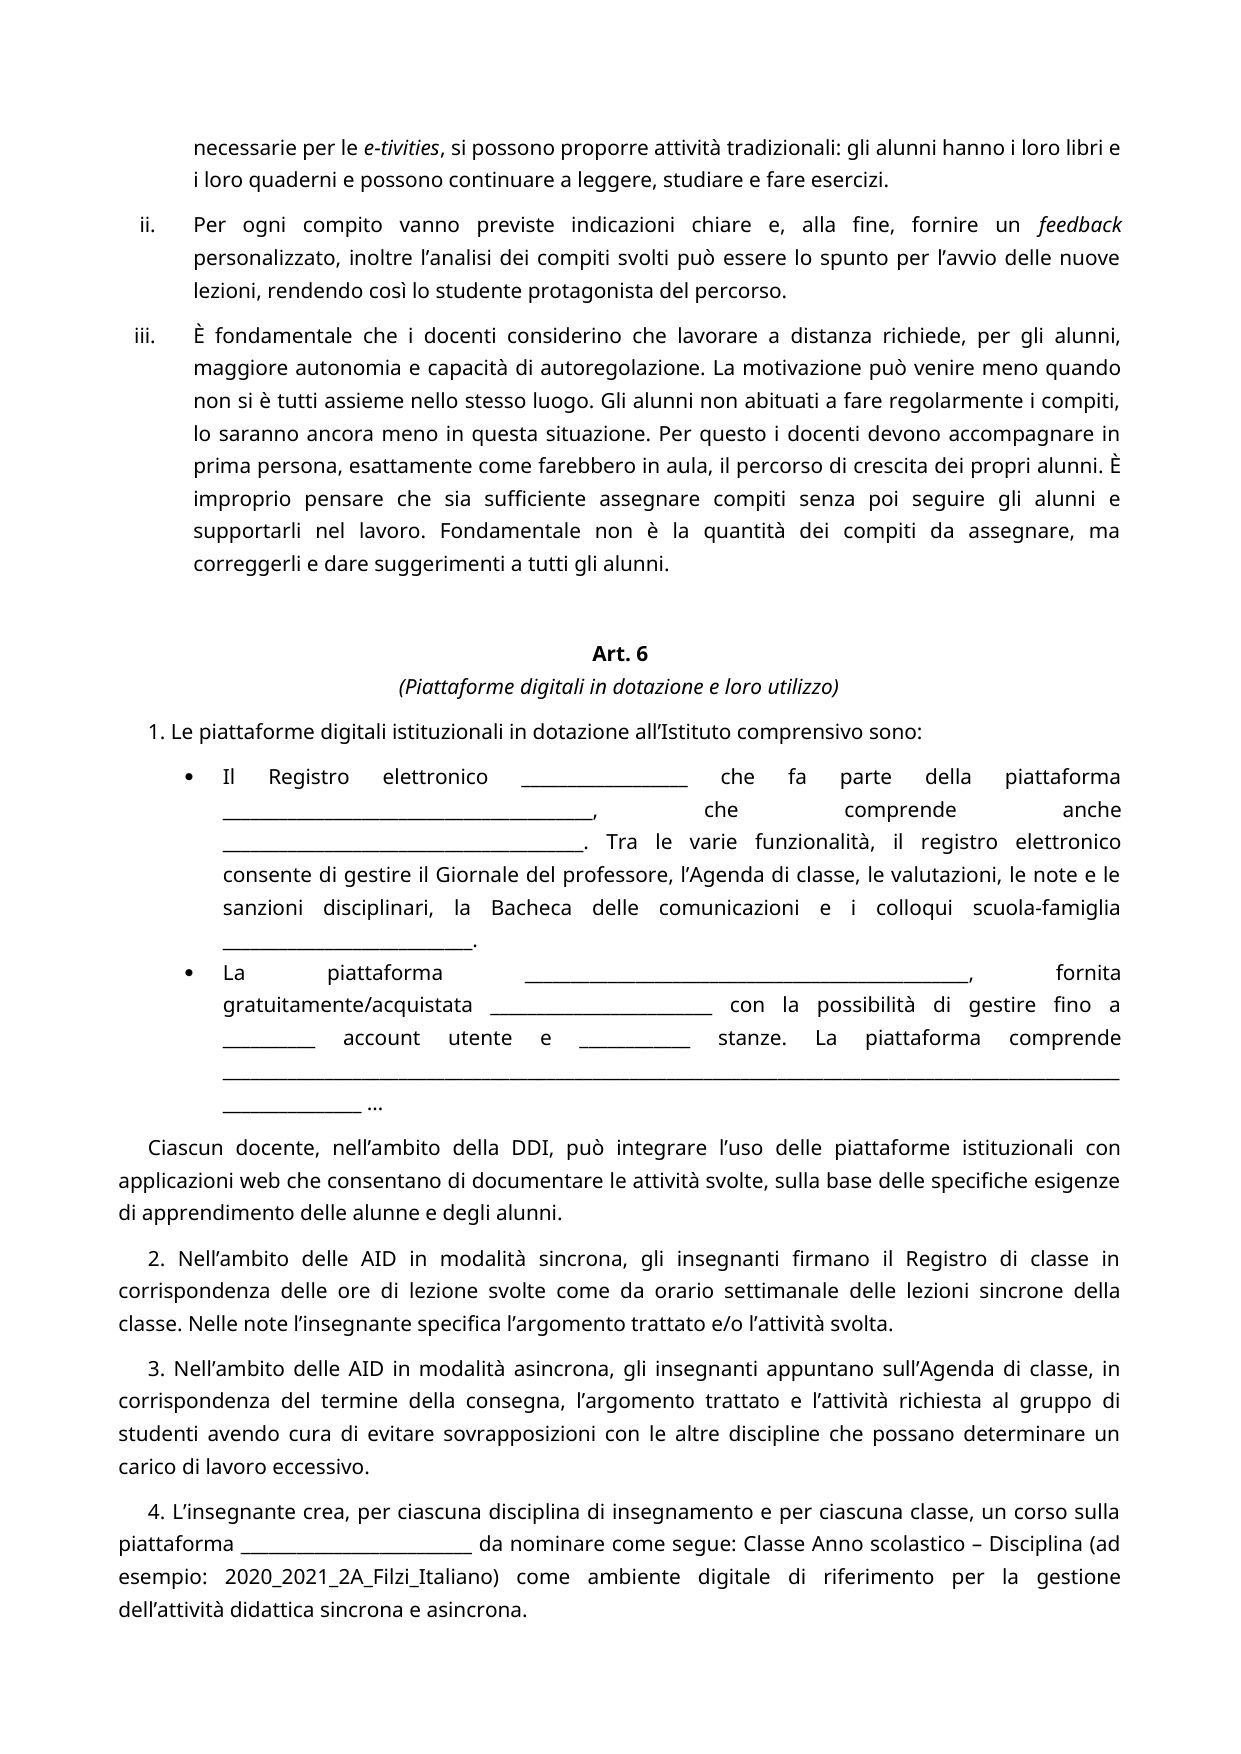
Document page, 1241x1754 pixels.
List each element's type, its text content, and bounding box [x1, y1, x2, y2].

list La piattaforma ________________________________________________, fornita gratuitamente/acquistata ________________________ con la possibilità di gestire fino a __________ account utente e ____________ stanze. La piattaforma comprende ________________________________________________________________________________________________________________ … [185, 958, 1122, 1117]
list Per ogni compito vanno previste indicazioni chiare e, alla fine, fornire un feedback personalizzato, inoltre l’analisi dei compiti svolti può essere lo spunto per l’avvio delle nuove lezioni, rendendo così lo studente protagonista del percorso. [156, 211, 1122, 304]
text 1. Le piattaforme digitali istituzionali in dotazione all’Istituto comprensivo sono: [118, 717, 1122, 746]
list Il Registro elettronico __________________ che fa parte della piattaforma ________________________________________, che comprende anche _______________________________________. Tra le varie funzionalità, il registro elettronico consente di gestire il Giornale del professore, l’Agenda di classe, le valutazioni, le note e le sanzioni disciplinari, la Bacheca delle comunicazioni e i colloqui scuola-famiglia ___________________________. [185, 762, 1122, 954]
list È fondamentale che i docenti considerino che lavorare a distanza richiede, per gli alunni, maggiore autonomia e capacità di autoregolazione. La motivazione può venire meno quando non si è tutti assieme nello stesso luogo. Gli alunni non abituati a fare regolarmente i compiti, lo saranno ancora meno in questa situazione. Per questo i docenti devono accompagnare in prima persona, esattamente come farebbero in aula, il percorso di crescita dei propri alunni. È improprio pensare che sia sufficiente assegnare compiti senza poi seguire gli alunni e supportarli nel lavoro. Fondamentale non è la quantità dei compiti da assegnare, ma correggerli e dare suggerimenti a tutti gli alunni. [156, 321, 1122, 578]
text 2. Nell’ambito delle AID in modalità sincrona, gli insegnanti firmano il Registro di classe in corrispondenza delle ore di lezione svolte come da orario settimanale delle lezioni sincrone della classe. Nelle note l’insegnante specifica l’argomento trattato e/o l’attività svolta. [118, 1244, 1122, 1337]
text (Piattaforme digitali in dotazione e loro utilizzo) [118, 672, 1122, 700]
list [156, 133, 1122, 194]
text 3. Nell’ambito delle AID in modalità asincrona, gli insegnanti appuntano sull’Agenda di classe, in corrispondenza del termine della consegna, l’argomento trattato e l’attività richiesta al gruppo di studenti avendo cura di evitare sovrapposizioni con le altre discipline che possano determinare un carico di lavoro eccessivo. [118, 1354, 1122, 1480]
text 4. L’insegnante crea, per ciascuna disciplina di insegnamento e per ciascuna classe, un corso sulla piattaforma _________________________ da nominare come segue: Classe Anno scolastico – Disciplina (ad esempio: 2020_2021_2A_Filzi_Italiano) come ambiente digitale di riferimento per la gestione dell’attività didattica sincrona e asincrona. [118, 1497, 1122, 1623]
text Ciascun docente, nell’ambito della DDI, può integrare l’uso delle piattaforme istituzionali con applicazioni web che consentano di documentare le attività svolte, sulla base delle specifiche esigenze di apprendimento delle alunne e degli alunni. [118, 1133, 1122, 1227]
text Art. 6 [118, 639, 1122, 668]
